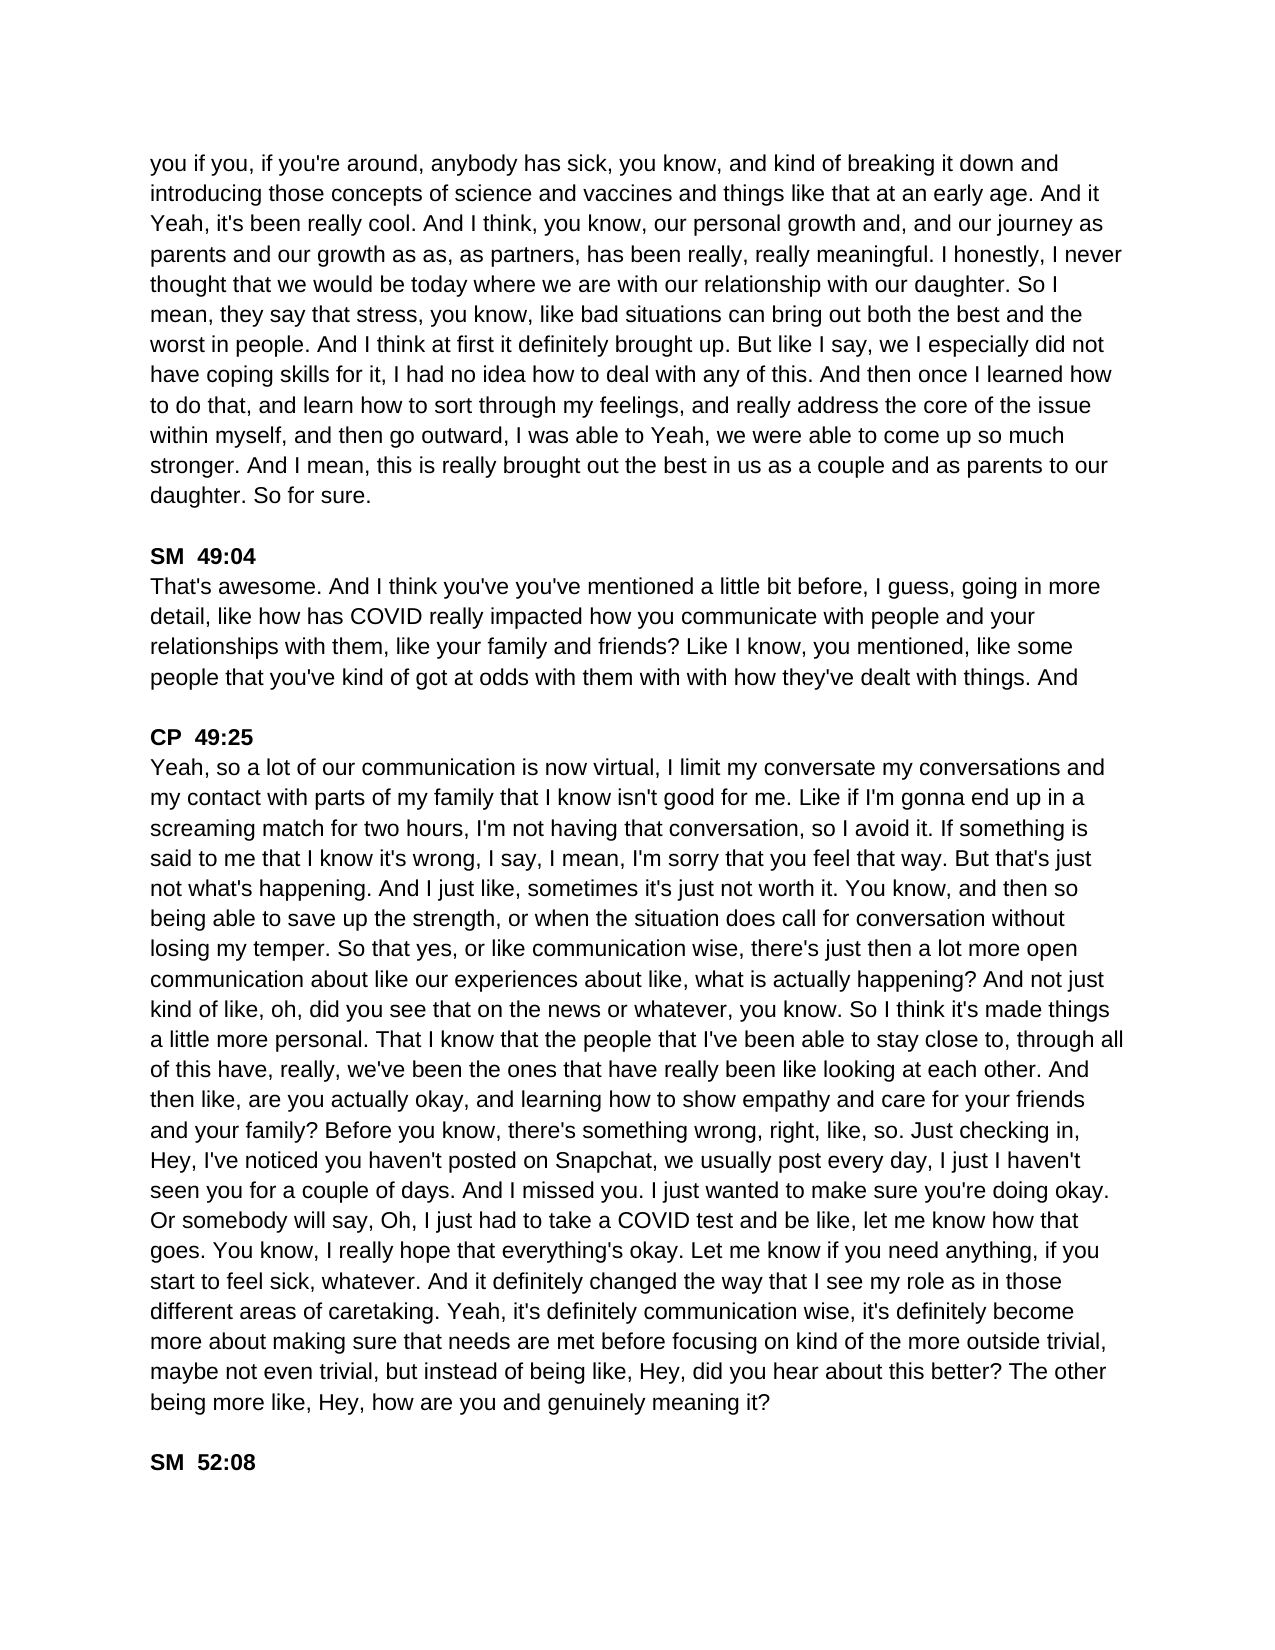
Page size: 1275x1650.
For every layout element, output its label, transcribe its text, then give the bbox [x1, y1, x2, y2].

text SM 49:04 [150, 543, 1125, 569]
text That's awesome. And I think you've you've mentioned a little bit before, I guess, going in more detail, like how has COVID really impacted how you communicate with people and your relationships with them, like your family and friends? Like I know, you mentioned, like some people that you've kind of got at odds with them with with how they've dealt with things. And [150, 573, 1125, 690]
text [150, 150, 1125, 509]
text Yeah, so a lot of our communication is now virtual, I limit my conversate my conversations and my contact with parts of my family that I know isn't good for me. Like if I'm gonna end up in a screaming match for two hours, I'm not having that conversation, so I avoid it. If something is said to me that I know it's wrong, I say, I mean, I'm sorry that you feel that way. But that's just not what's happening. And I just like, sometimes it's just not worth it. You know, and then so being able to save up the strength, or when the situation does call for conversation without losing my temper. So that yes, or like communication wise, there's just then a lot more open communication about like our experiences about like, what is actually happening? And not just kind of like, oh, did you see that on the news or whatever, you know. So I think it's made things a little more personal. That I know that the people that I've been able to stay close to, through all of this have, really, we've been the ones that have really been like looking at each other. And then like, are you actually okay, and learning how to show empathy and care for your friends and your family? Before you know, there's something wrong, right, like, so. Just checking in, Hey, I've noticed you haven't posted on Snapchat, we usually post every day, I just I haven't seen you for a couple of days. And I missed you. I just wanted to make sure you're doing okay. Or somebody will say, Oh, I just had to take a COVID test and be like, let me know how that goes. You know, I really hope that everything's okay. Let me know if you need anything, if you start to feel sick, whatever. And it definitely changed the way that I see my role as in those different areas of caretaking. Yeah, it's definitely communication wise, it's definitely become more about making sure that needs are met before focusing on kind of the more outside trivial, maybe not even trivial, but instead of being like, Hey, did you hear about this better? The other being more like, Hey, how are you and genuinely meaning it? [150, 754, 1125, 1415]
text CP 49:25 [150, 724, 1125, 750]
text SM 52:08 [150, 1449, 1125, 1475]
